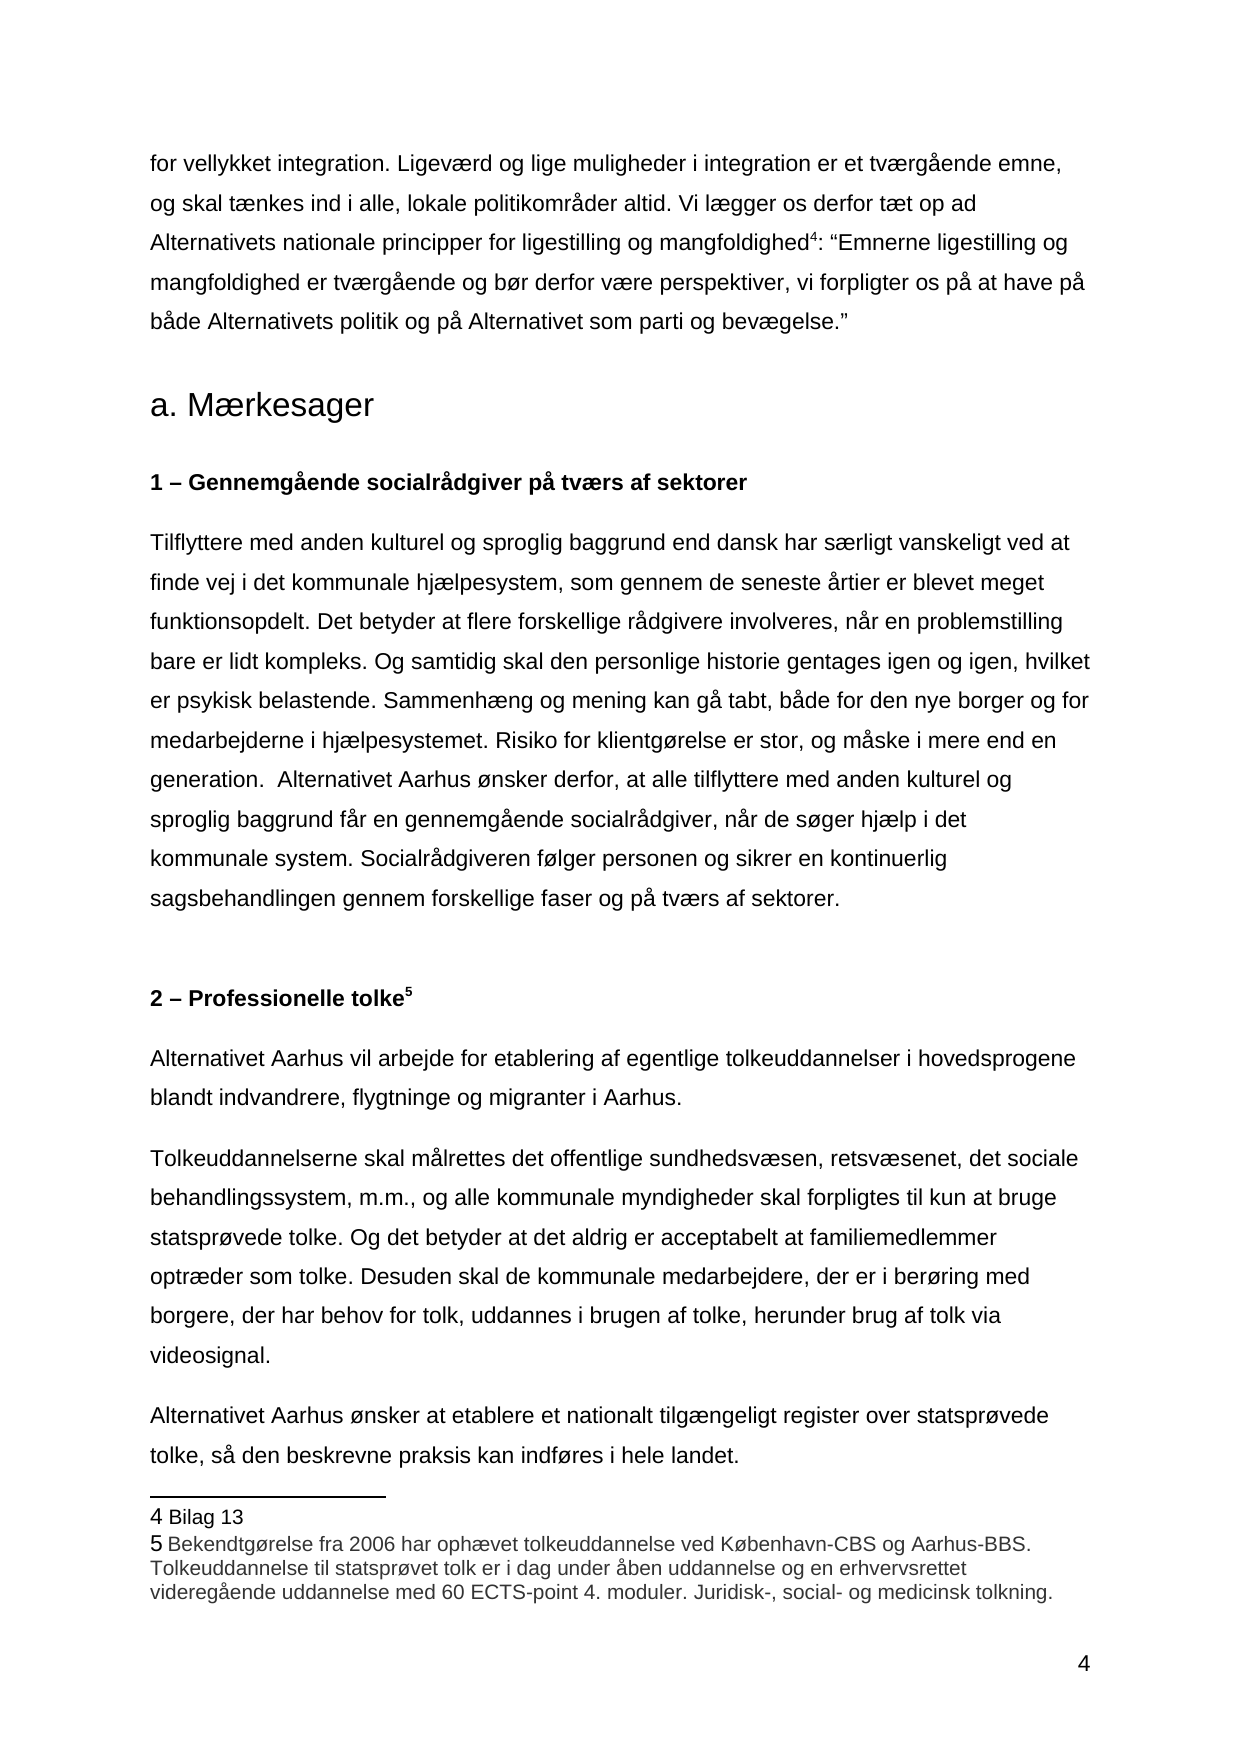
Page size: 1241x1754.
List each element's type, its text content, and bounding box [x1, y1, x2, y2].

text Alternativet Aarhus vil arbejde for etablering af egentlige tolkeuddannelser i hovedsprogene blandt indvandrere, flygtninge og migranter i Aarhus. [150, 1045, 1090, 1111]
subtitle a. Mærkesager [150, 385, 1090, 424]
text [150, 150, 1090, 334]
text Alternativet Aarhus ønsker at etablere et nationalt tilgængeligt register over statsprøvede tolke, så den beskrevne praksis kan indføres i hele landet. [150, 1402, 1090, 1468]
text 1 – Gennemgående socialrådgiver på tværs af sektorer [150, 469, 1090, 495]
text Tilflyttere med anden kulturel og sproglig baggrund end dansk har særligt vanskeligt ved at finde vej i det kommunale hjælpesystem, som gennem de seneste årtier er blevet meget funktionsopdelt. Det betyder at flere forskellige rådgivere involveres, når en problemstilling bare er lidt kompleks. Og samtidig skal den personlige historie gentages igen og igen, hvilket er psykisk belastende. Sammenhæng og mening kan gå tabt, både for den nye borger og for medarbejderne i hjælpesystemet. Risiko for klientgørelse er stor, og måske i mere end en generation. Alternativet Aarhus ønsker derfor, at alle tilflyttere med anden kulturel og sproglig baggrund får en gennemgående socialrådgiver, når de søger hjælp i det kommunale system. Socialrådgiveren følger personen og sikrer en kontinuerlig sagsbehandlingen gennem forskellige faser og på tværs af sektorer. [150, 529, 1090, 911]
text Tolkeuddannelserne skal målrettes det offentlige sundhedsvæsen, retsvæsenet, det sociale behandlingssystem, m.m., og alle kommunale myndigheder skal forpligtes til kun at bruge statsprøvede tolke. Og det betyder at det aldrig er acceptabelt at familiemedlemmer optræder som tolke. Desuden skal de kommunale medarbejdere, der er i berøring med borgere, der har behov for tolk, uddannes i brugen af tolke, herunder brug af tolk via videosignal. [150, 1144, 1090, 1368]
text 2 – Professionelle tolke [150, 984, 1090, 1011]
